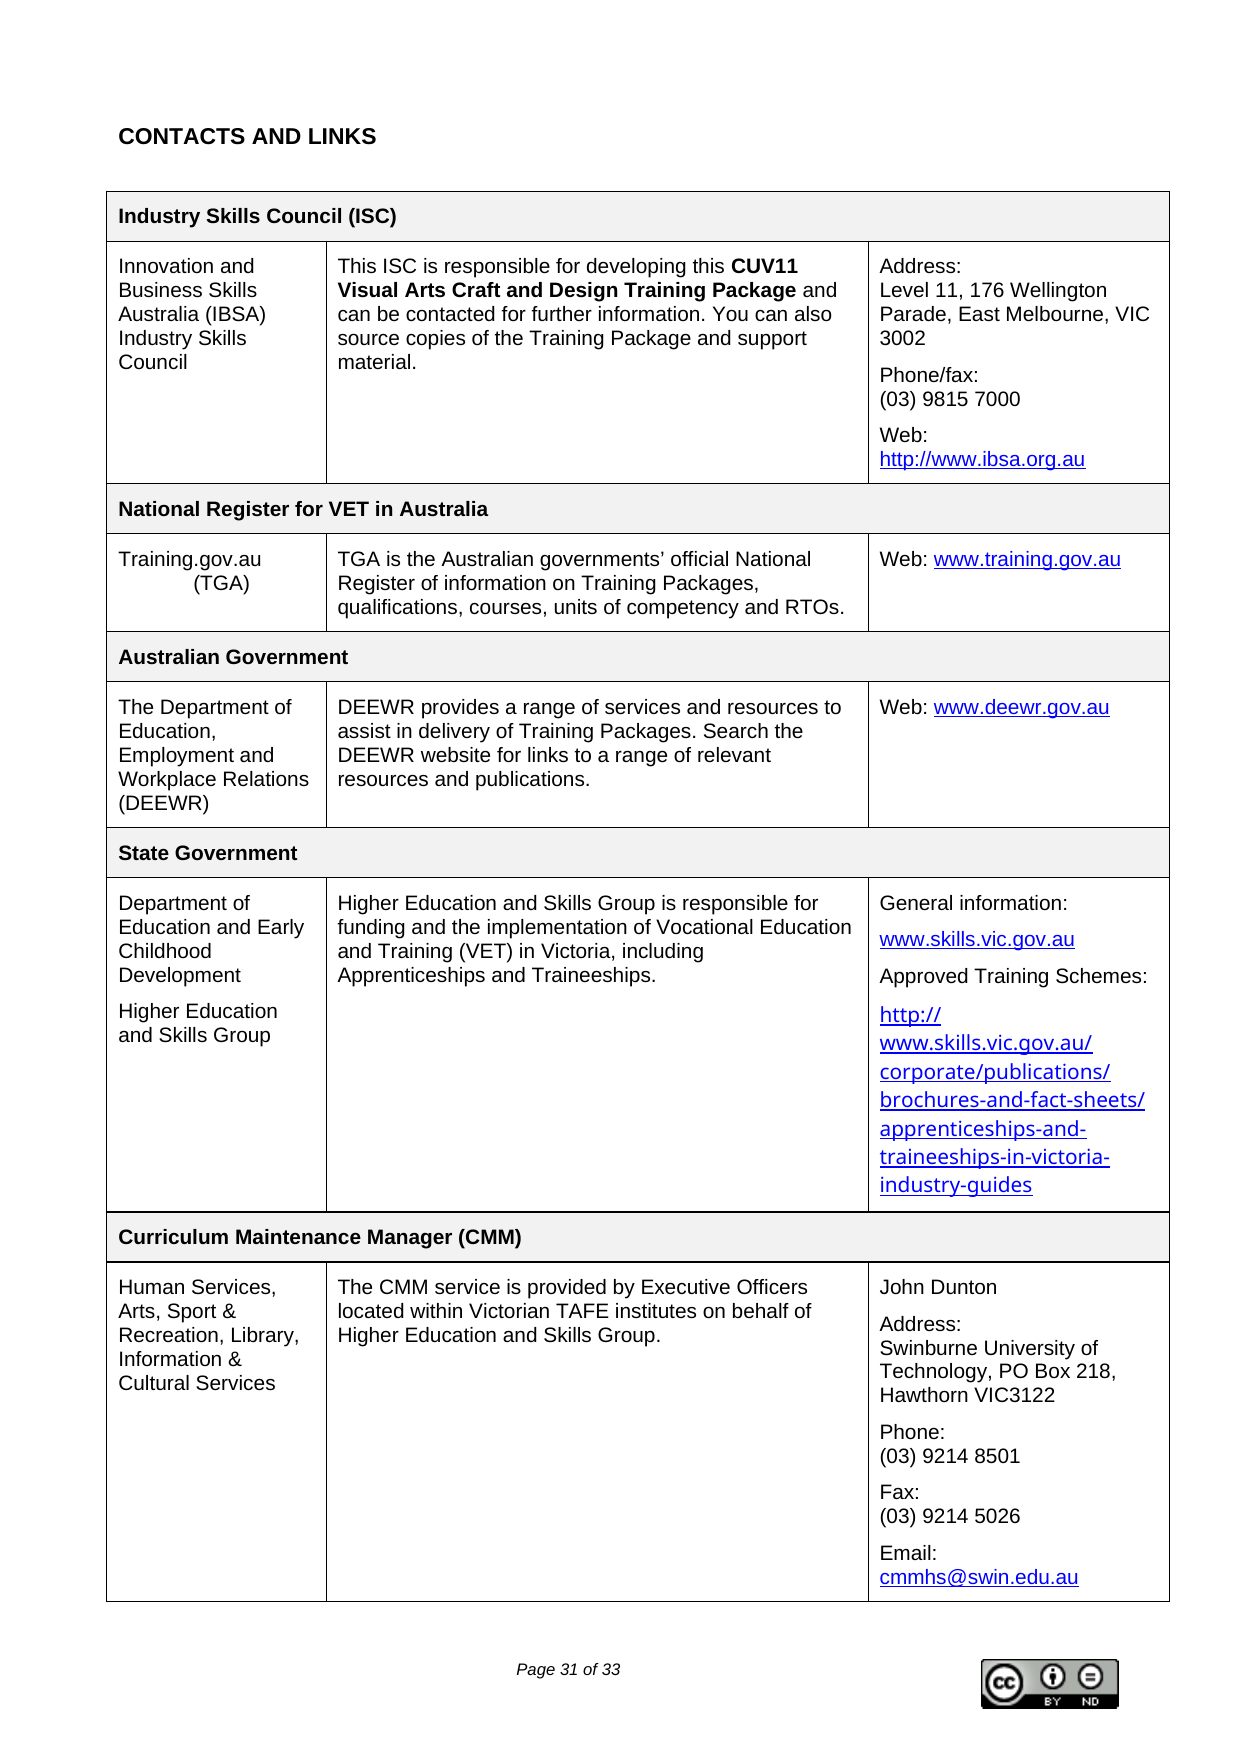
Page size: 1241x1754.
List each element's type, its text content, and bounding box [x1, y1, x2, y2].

table_cell Australian Government [107, 632, 1169, 681]
table_cell State Government [107, 828, 1169, 877]
table_cell The Department of Education, Employment and Workplace Relations (DEEWR) [107, 682, 326, 827]
table_cell Curriculum Maintenance Manager (CMM) [107, 1213, 1169, 1261]
table_cell Innovation and Business Skills Australia (IBSA) Industry Skills Council [107, 242, 326, 483]
table_cell Web: www.deewr.gov.au [869, 682, 1169, 827]
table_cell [327, 1263, 868, 1601]
picture [981, 1659, 1119, 1709]
table_cell Training.gov.au (TGA) [107, 534, 326, 631]
table_cell TGA is the Australian governments’ official National Register of information on Training Packages, qualifications, courses, units of competency and RTOs. [327, 534, 868, 631]
table_cell DEEWR provides a range of services and resources to assist in delivery of Training Packages. Search the DEEWR website for links to a range of relevant resources and publications. [327, 682, 868, 827]
table_cell National Register for VET in Australia [107, 484, 1169, 533]
table_header Industry Skills Council (ISC) [107, 192, 1169, 241]
text CONTACTS AND LINKS [118, 123, 1122, 149]
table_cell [107, 1263, 326, 1601]
table_cell Address: Level 11, 176 Wellington Parade, East Melbourne, VIC 3002 Phone/fax: (03) 9815 7000 Web: http://www.ibsa.org.au [869, 242, 1169, 483]
table_cell Web: www.training.gov.au [869, 534, 1169, 631]
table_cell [869, 1263, 1169, 1601]
table_cell This ISC is responsible for developing this CUV11 Visual Arts Craft and Design Training Package and can be contacted for further information. You can also source copies of the Training Package and support material. [327, 242, 868, 483]
table_cell Higher Education and Skills Group is responsible for funding and the implementation of Vocational Education and Training (VET) in Victoria, including Apprenticeships and Traineeships. [327, 878, 868, 1211]
table_cell General information: www.skills.vic.gov.au Approved Training Schemes: http://www.skills.vic.gov.au/corporate/publications/brochures-and-fact-sheets/apprenticeships-and-traineeships-in-victoria-industry-guides [869, 878, 1169, 1211]
table_cell Department of Education and Early Childhood Development Higher Education and Skills Group [107, 878, 326, 1211]
